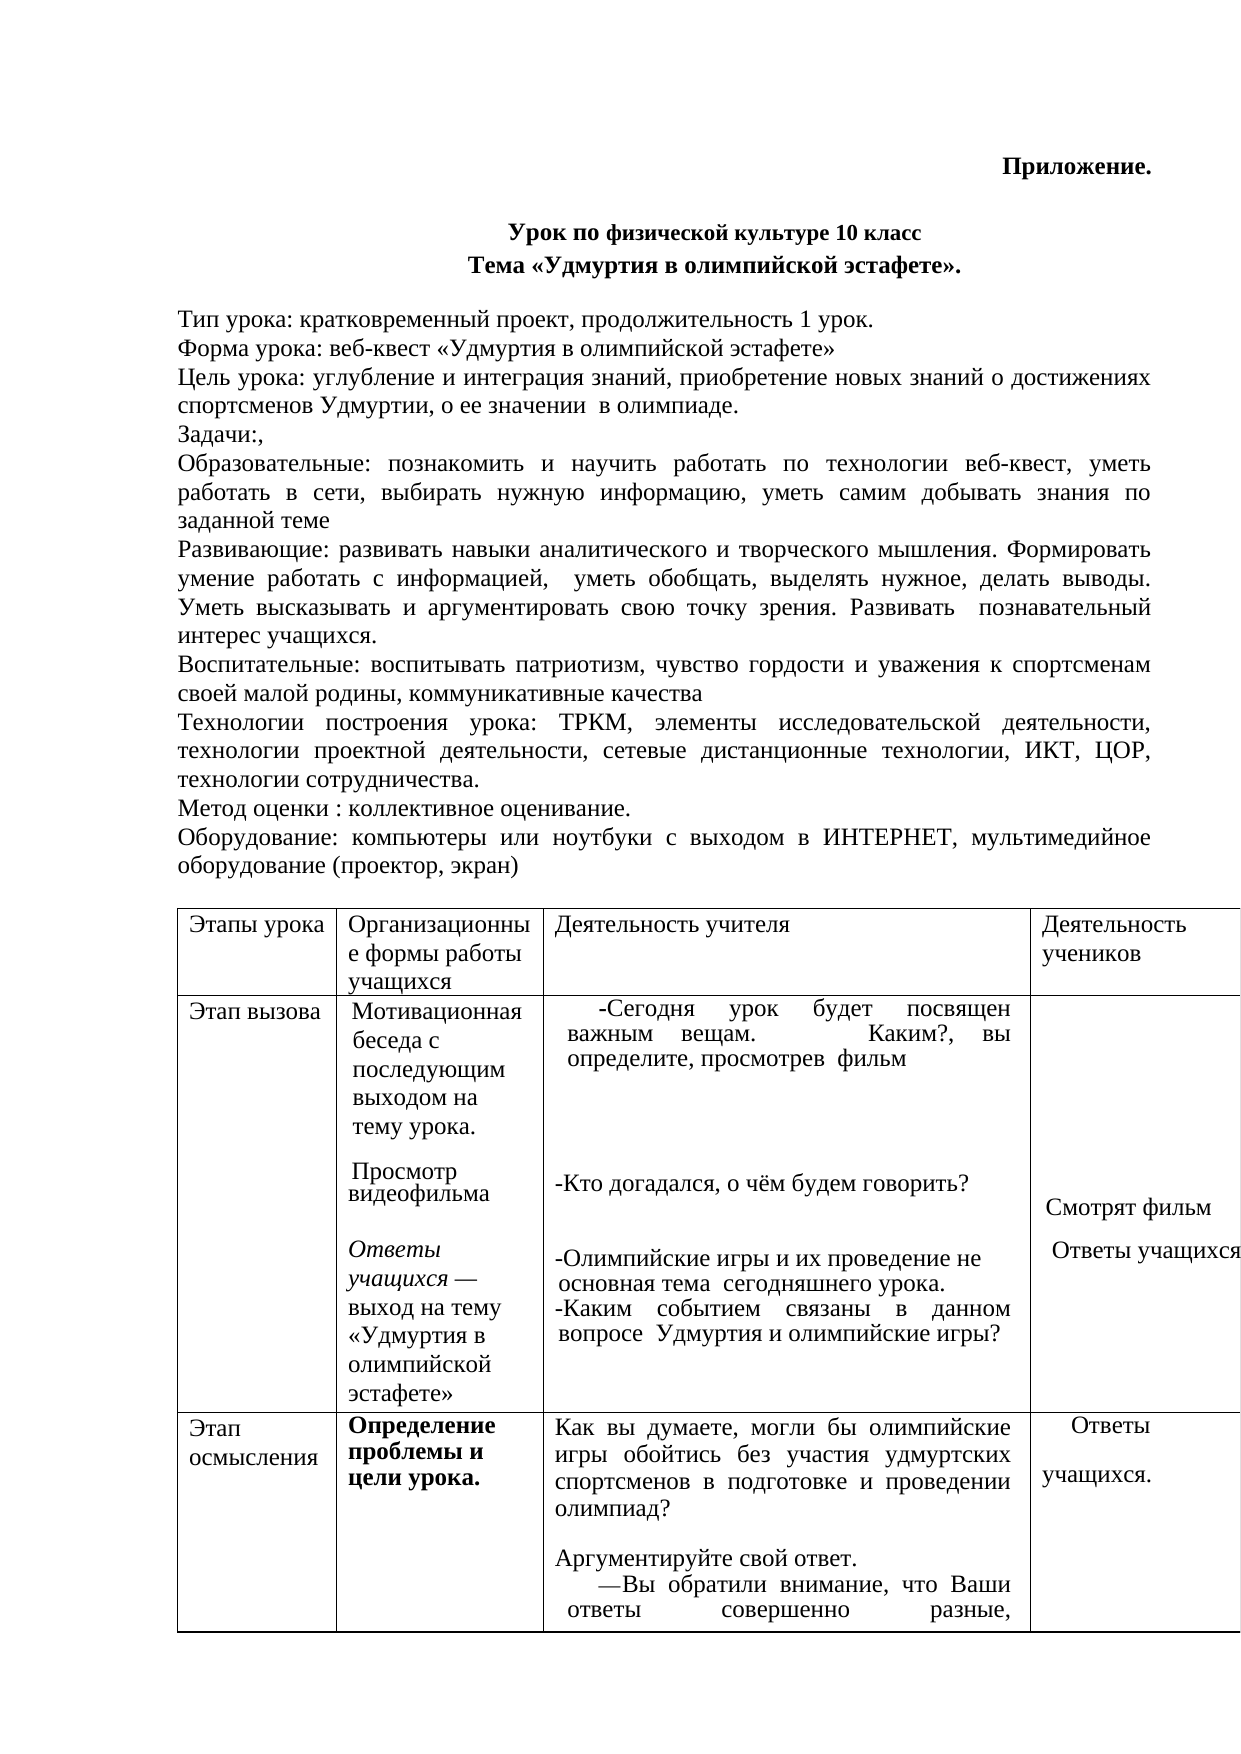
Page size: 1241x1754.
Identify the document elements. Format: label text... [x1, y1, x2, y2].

text Цель урока: углубление и интеграция знаний, приобретение новых знаний о достижениях спортсменов Удмуртии, о ее значении в олимпиаде. [177, 362, 1152, 419]
text Развивающие: развивать навыки аналитического и творческого мышления. Формировать умение работать с информацией, уметь обобщать, выделять нужное, делать выводы. Уметь высказывать и аргументировать свою точку зрения. Развивать познавательный интерес учащихся. [177, 534, 1152, 649]
text Форма урока: веб-квест «Удмуртия в олимпийской эстафете» [177, 333, 1152, 362]
table_cell Смотрят фильм Ответы учащихся. [1031, 996, 1240, 1412]
text Образовательные: познакомить и научить работать по технологии веб-квест, уметь работать в сети, выбирать нужную информацию, уметь самим добывать знания по заданной теме [177, 448, 1152, 534]
table_header Этапы урока [178, 909, 336, 995]
table_cell Этап осмысления [178, 1413, 336, 1631]
table_cell -Сегодня урок будет посвящен важным вещам. Каким?, вы определите, просмотрев фильм -Кто догадался, о чём будем говорить? -Олимпийские игры и их проведение не основная тема сегодняшнего урока. -Каким событием связаны в данном вопросе Удмуртия и олимпийские игры? [544, 996, 1030, 1412]
text Задачи:, [177, 419, 1152, 448]
text Технологии построения урока: ТРКМ, элементы исследовательской деятельности, технологии проектной деятельности, сетевые дистанционные технологии, ИКТ, ЦОР, технологии сотрудничества. [177, 707, 1152, 793]
list Тема «Удмуртия в олимпийской эстафете». [277, 250, 1152, 279]
text Метод оценки : коллективное оценивание. [177, 793, 1152, 822]
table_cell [544, 1413, 1030, 1631]
table_cell Мотивационная беседа с последующим выходом на тему урока. Просмотр видеофильма Ответы учащихся — выход на тему «Удмуртия в олимпийской эстафете» [337, 996, 543, 1412]
table_header Деятельность учителя [544, 909, 1030, 995]
list Приложение. [277, 151, 1152, 180]
table_header Деятельность учеников [1031, 909, 1240, 995]
table_header Организационные формы работы учащихся [337, 909, 543, 995]
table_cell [1031, 1413, 1240, 1631]
text Оборудование: компьютеры или ноутбуки с выходом в ИНТЕРНЕТ, мультимедийное оборудование (проектор, экран) [177, 822, 1152, 879]
text Тип урока: кратковременный проект, продолжительность 1 урок. [177, 304, 1152, 333]
table_cell Этап вызова [178, 996, 336, 1412]
list Урок по физической культуре 10 класс [277, 217, 1152, 246]
text Воспитательные: воспитывать патриотизм, чувство гордости и уважения к спортсменам своей малой родины, коммуникативные качества [177, 649, 1152, 707]
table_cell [337, 1413, 543, 1631]
